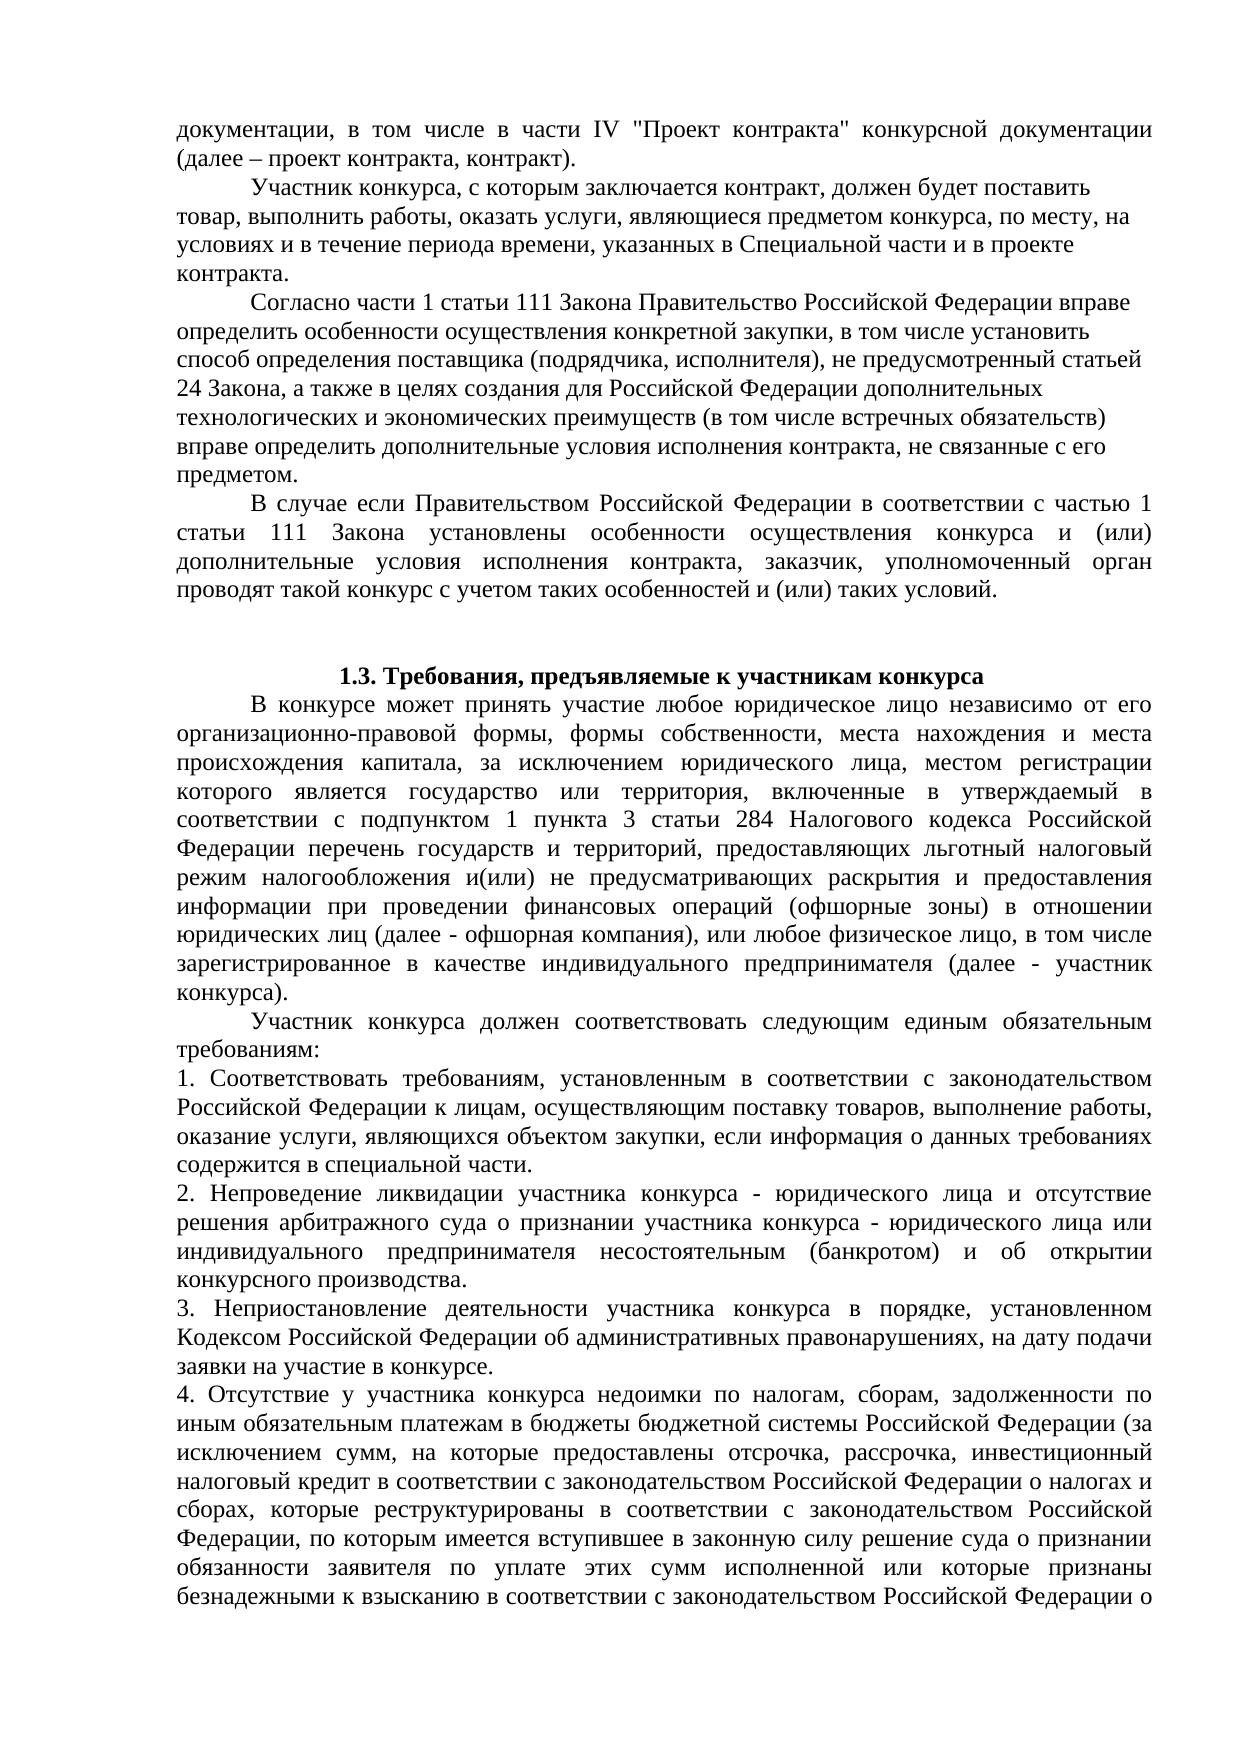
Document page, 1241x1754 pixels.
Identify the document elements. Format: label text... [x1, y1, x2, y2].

text 3. Неприостановление деятельности участника конкурса в порядке, установленном Кодексом Российской Федерации об административных правонарушениях, на дату подачи заявки на участие в конкурсе. [176, 1293, 1153, 1379]
text Согласно части 1 статьи 111 Закона Правительство Российской Федерации вправе определить особенности осуществления конкретной закупки, в том числе установить способ определения поставщика (подрядчика, исполнителя), не предусмотренный статьей 24 Закона, а также в целях создания для Российской Федерации дополнительных технологических и экономических преимуществ (в том числе встречных обязательств) вправе определить дополнительные условия исполнения контракта, не связанные с его предметом. [176, 287, 1153, 488]
text 2. Непроведение ликвидации участника конкурса - юридического лица и отсутствие решения арбитражного суда о признании участника конкурса - юридического лица или индивидуального предпринимателя несостоятельным (банкротом) и об открытии конкурсного производства. [176, 1178, 1153, 1293]
text 1.3. Требования, предъявляемые к участникам конкурса [176, 661, 1153, 689]
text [176, 1379, 1153, 1609]
text В конкурсе может принять участие любое юридическое лицо независимо от его организационно-правовой формы, формы собственности, места нахождения и места происхождения капитала, за исключением юридического лица, местом регистрации которого является государство или территория, включенные в утверждаемый в соответствии с подпунктом 1 пункта 3 статьи 284 Налогового кодекса Российской Федерации перечень государств и территорий, предоставляющих льготный налоговый режим налогообложения и(или) не предусматривающих раскрытия и предоставления информации при проведении финансовых операций (офшорные зоны) в отношении юридических лиц (далее - офшорная компания), или любое физическое лицо, в том числе зарегистрированное в качестве индивидуального предпринимателя (далее - участник конкурса). [176, 689, 1153, 1006]
text 1. Соответствовать требованиям, установленным в соответствии с законодательством Российской Федерации к лицам, осуществляющим поставку товаров, выполнение работы, оказание услуги, являющихся объектом закупки, если информация о данных требованиях содержится в специальной части. [176, 1063, 1153, 1178]
text Участник конкурса должен соответствовать следующим единым обязательным требованиям: [176, 1006, 1153, 1063]
text В случае если Правительством Российской Федерации в соответствии с частью 1 статьи 111 Закона установлены особенности осуществления конкурса и (или) дополнительные условия исполнения контракта, заказчик, уполномоченный орган проводят такой конкурс с учетом таких особенностей и (или) таких условий. [176, 488, 1153, 603]
text Участник конкурса, с которым заключается контракт, должен будет поставить товар, выполнить работы, оказать услуги, являющиеся предметом конкурса, по месту, на условиях и в течение периода времени, указанных в Специальной части и в проекте контракта. [176, 172, 1153, 287]
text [176, 114, 1153, 172]
